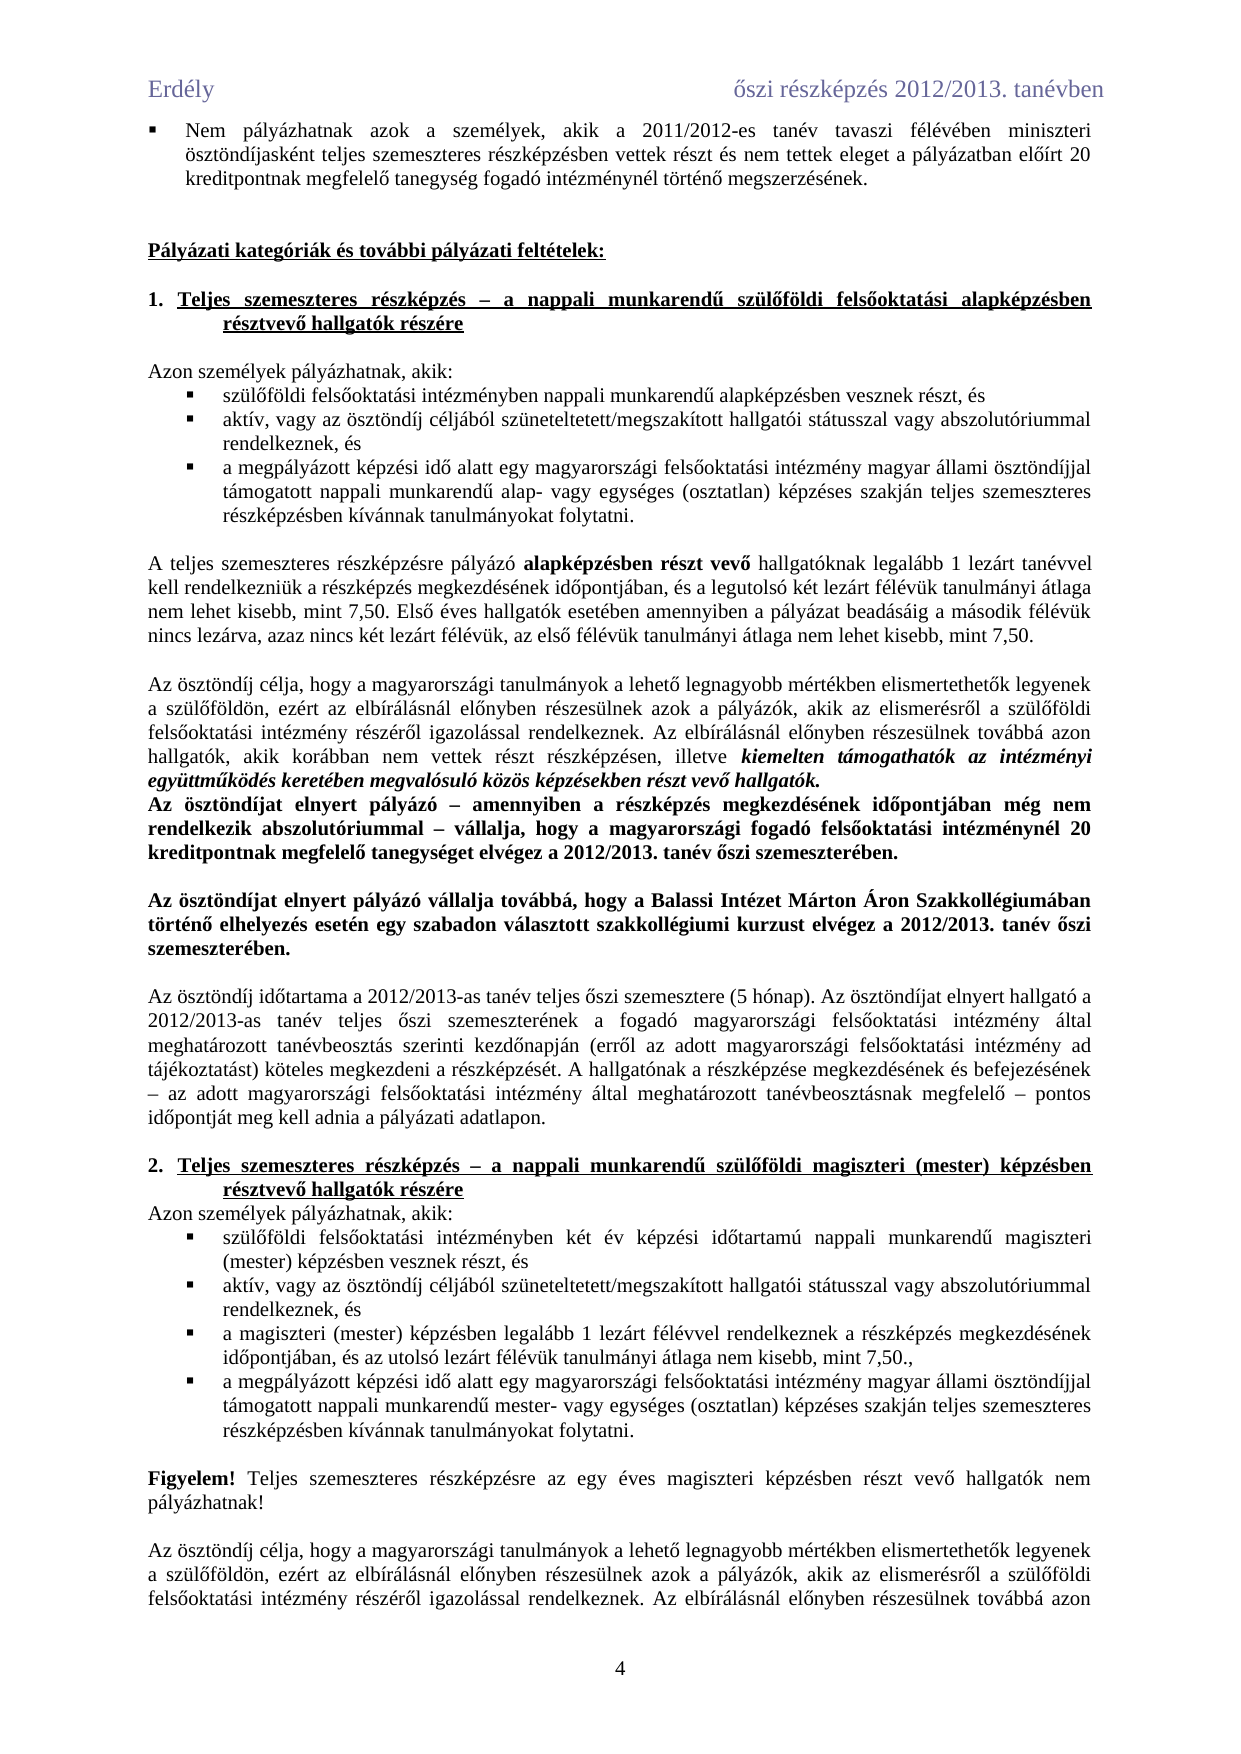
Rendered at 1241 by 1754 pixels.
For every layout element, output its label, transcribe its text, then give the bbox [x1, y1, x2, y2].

list aktív, vagy az ösztöndíj céljából szüneteltetett/megszakított hallgatói státusszal vagy abszolutóriummal rendelkeznek, és [185, 407, 1092, 455]
text Az ösztöndíj időtartama a 2012/2013-as tanév teljes őszi szemesztere (5 hónap). Az ösztöndíjat elnyert hallgató a 2012/2013-as tanév teljes őszi szemeszterének a fogadó magyarországi felsőoktatási intézmény által meghatározott tanévbeosztás szerinti kezdőnapján (erről az adott magyarországi felsőoktatási intézmény ad tájékoztatást) köteles megkezdeni a részképzését. A hallgatónak a részképzése megkezdésének és befejezésének – az adott magyarországi felsőoktatási intézmény által meghatározott tanévbeosztásnak megfelelő – pontos időpontját meg kell adnia a pályázati adatlapon. [148, 984, 1092, 1129]
title Nem pályázhatnak azok a személyek, akik a 2011/2012-es tanév tavaszi félévében miniszteri ösztöndíjasként teljes szemeszteres részképzésben vettek részt és nem tettek eleget a pályázatban előírt 20 kreditpontnak megfelelő tanegység fogadó intézménynél történő megszerzésének. [148, 118, 1092, 190]
title Figyelem! Teljes szemeszteres részképzésre az egy éves magiszteri képzésben részt vevő hallgatók nem pályázhatnak! [148, 1466, 1092, 1514]
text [148, 1538, 1092, 1610]
list szülőföldi felsőoktatási intézményben nappali munkarendű alapképzésben vesznek részt, és [185, 383, 1092, 407]
list a magiszteri (mester) képzésben legalább 1 lezárt félévvel rendelkeznek a részképzés megkezdésének időpontjában, és az utolsó lezárt félévük tanulmányi átlaga nem kisebb, mint 7,50., [185, 1321, 1092, 1369]
list Teljes szemeszteres részképzés – a nappali munkarendű szülőföldi felsőoktatási alapképzésben résztvevő hallgatók részére [148, 287, 1092, 335]
text Azon személyek pályázhatnak, akik: [148, 1201, 1092, 1225]
list szülőföldi felsőoktatási intézményben két év képzési időtartamú nappali munkarendű magiszteri (mester) képzésben vesznek részt, és [185, 1225, 1092, 1273]
title Az ösztöndíjat elnyert pályázó – amennyiben a részképzés megkezdésének időpontjában még nem rendelkezik abszolutóriummal – vállalja, hogy a magyarországi fogadó felsőoktatási intézménynél 20 kreditpontnak megfelelő tanegységet elvégez a 2012/2013. tanév őszi szemeszterében. [148, 792, 1092, 864]
list aktív, vagy az ösztöndíj céljából szüneteltetett/megszakított hallgatói státusszal vagy abszolutóriummal rendelkeznek, és [185, 1273, 1092, 1321]
title Az ösztöndíjat elnyert pályázó vállalja továbbá, hogy a Balassi Intézet Márton Áron Szakkollégiumában történő elhelyezés esetén egy szabadon választott szakkollégiumi kurzust elvégez a 2012/2013. tanév őszi szemeszterében. [148, 888, 1092, 960]
text Azon személyek pályázhatnak, akik: [148, 359, 1092, 383]
list Teljes szemeszteres részképzés – a nappali munkarendű szülőföldi magiszteri (mester) képzésben résztvevő hallgatók részére [148, 1153, 1092, 1201]
list a megpályázott képzési idő alatt egy magyarországi felsőoktatási intézmény magyar állami ösztöndíjjal támogatott nappali munkarendű alap- vagy egységes (osztatlan) képzéses szakján teljes szemeszteres részképzésben kívánnak tanulmányokat folytatni. [185, 455, 1092, 527]
title Pályázati kategóriák és további pályázati feltételek: [148, 238, 1092, 262]
text A teljes szemeszteres részképzésre pályázó alapképzésben részt vevő hallgatóknak legalább 1 lezárt tanévvel kell rendelkezniük a részképzés megkezdésének időpontjában, és a legutolsó két lezárt félévük tanulmányi átlaga nem lehet kisebb, mint 7,50. Első éves hallgatók esetében amennyiben a pályázat beadásáig a második félévük nincs lezárva, azaz nincs két lezárt félévük, az első félévük tanulmányi átlaga nem lehet kisebb, mint 7,50. [148, 551, 1092, 647]
list a megpályázott képzési idő alatt egy magyarországi felsőoktatási intézmény magyar állami ösztöndíjjal támogatott nappali munkarendű mester- vagy egységes (osztatlan) képzéses szakján teljes szemeszteres részképzésben kívánnak tanulmányokat folytatni. [185, 1369, 1092, 1442]
